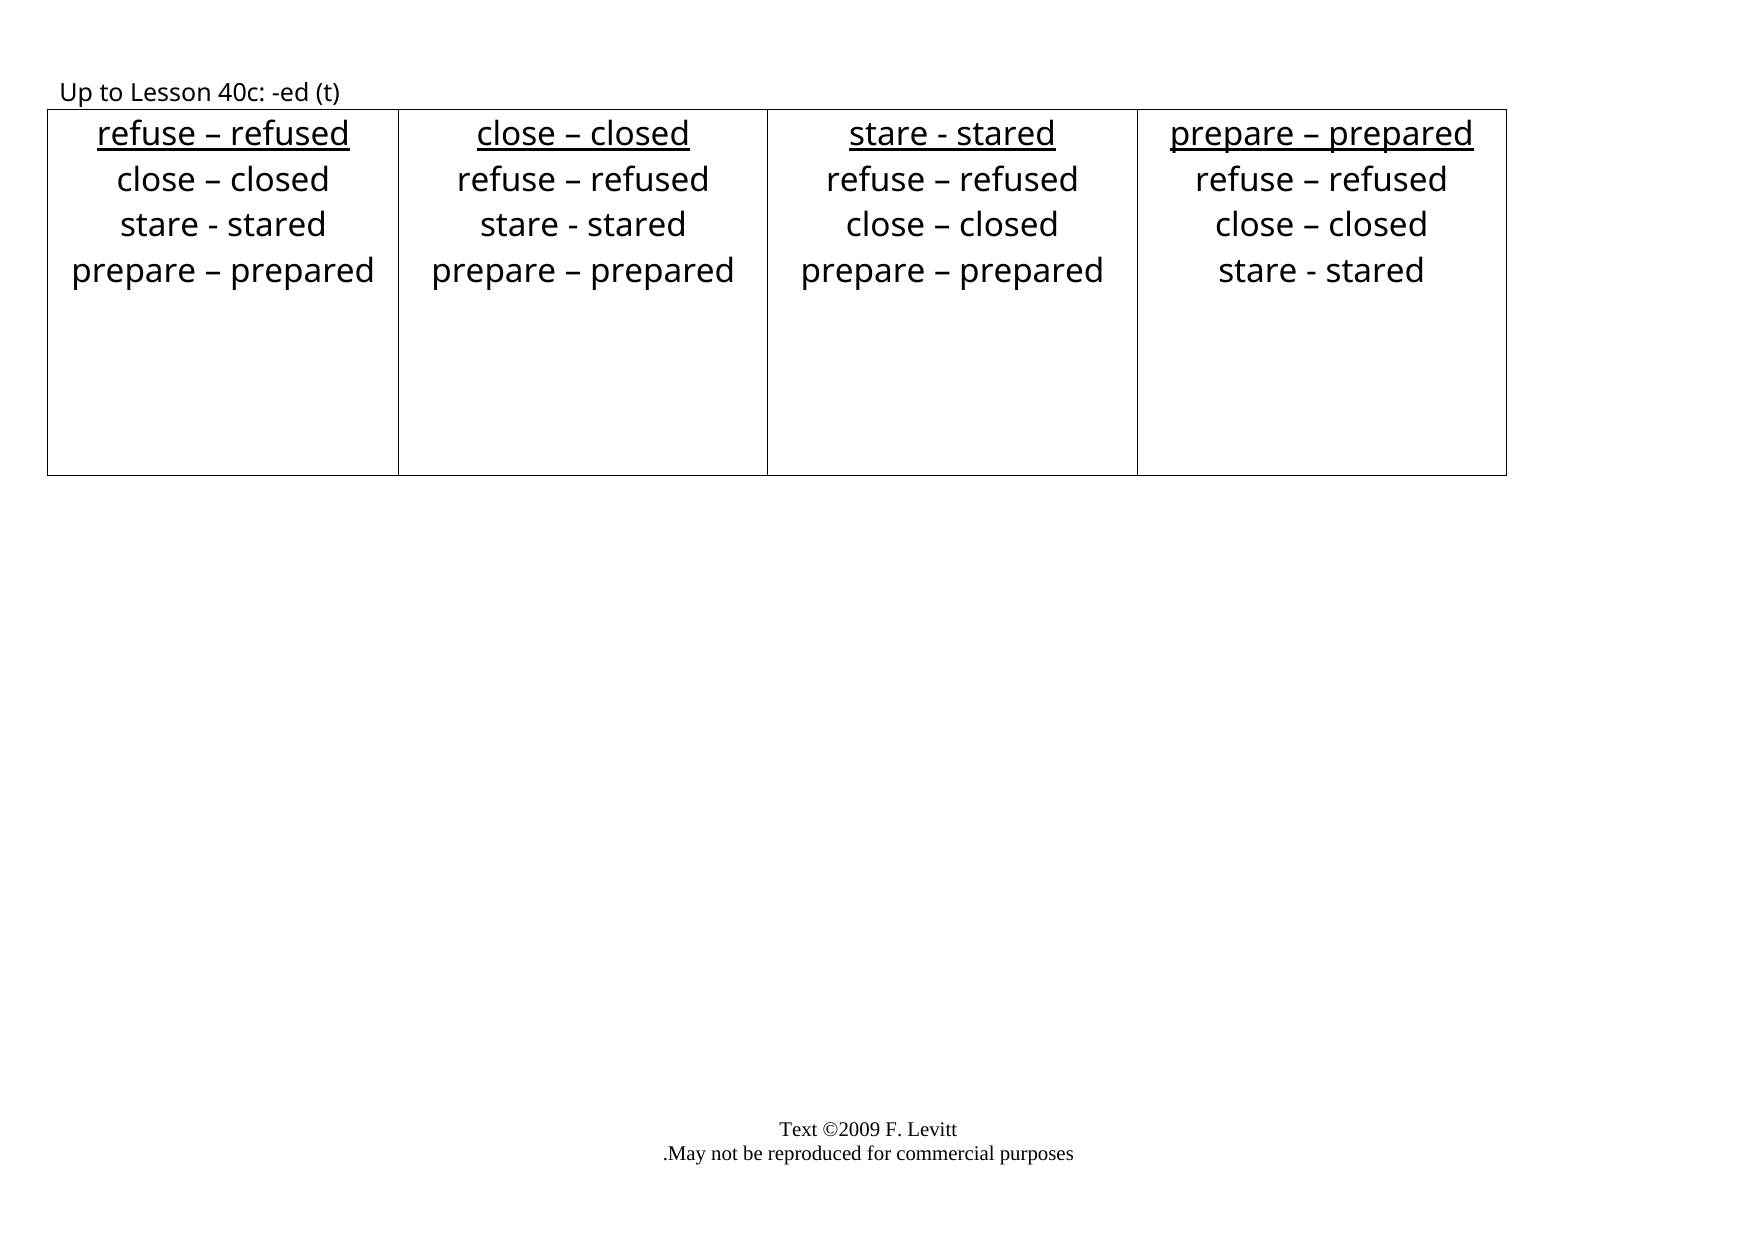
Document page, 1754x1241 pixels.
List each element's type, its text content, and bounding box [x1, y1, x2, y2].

table_cell prepare – prepared refuse – refused close – closed stare - stared [1138, 110, 1506, 475]
table_cell stare - stared refuse – refused close – closed prepare – prepared [768, 110, 1137, 475]
table_cell close – closed refuse – refused stare - stared prepare – prepared [399, 110, 767, 475]
table_cell refuse – refused close – closed stare - stared prepare – prepared [48, 110, 398, 475]
